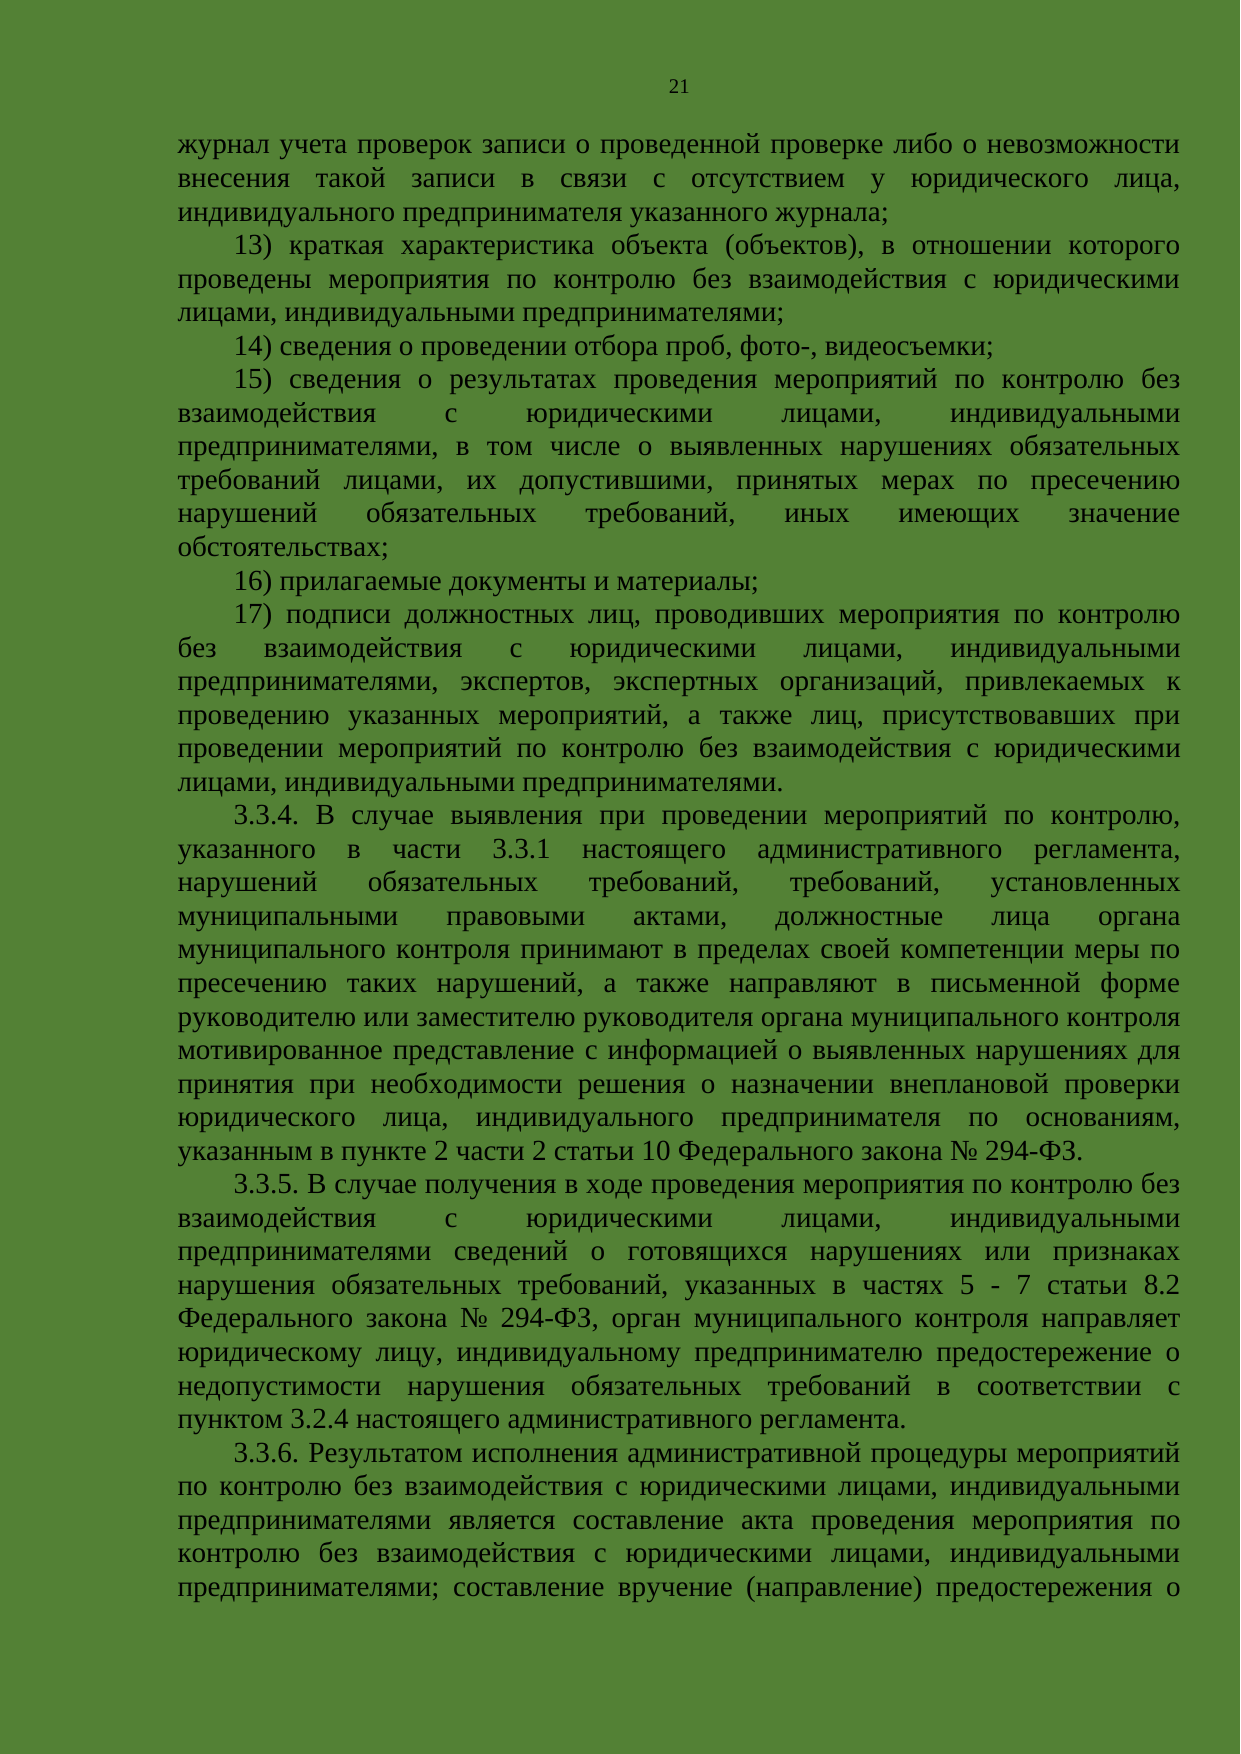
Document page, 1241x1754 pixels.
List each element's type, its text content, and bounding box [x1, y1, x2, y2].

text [177, 127, 1181, 227]
text 16) прилагаемые документы и материалы; [177, 563, 1181, 596]
text 17) подписи должностных лиц, проводивших мероприятия по контролю без взаимодействия с юридическими лицами, индивидуальными предпринимателями, экспертов, экспертных организаций, привлекаемых к проведению указанных мероприятий, а также лиц, присутствовавших при проведении мероприятий по контролю без взаимодействия с юридическими лицами, индивидуальными предпринимателями. [177, 596, 1181, 797]
text 13) краткая характеристика объекта (объектов), в отношении которого проведены мероприятия по контролю без взаимодействия с юридическими лицами, индивидуальными предпринимателями; [177, 227, 1181, 328]
text 3.3.4. В случае выявления при проведении мероприятий по контролю, указанного в части 3.3.1 настоящего административного регламента, нарушений обязательных требований, требований, установленных муниципальными правовыми актами, должностные лица органа муниципального контроля принимают в пределах своей компетенции меры по пресечению таких нарушений, а также направляют в письменной форме руководителю или заместителю руководителя органа муниципального контроля мотивированное представление с информацией о выявленных нарушениях для принятия при необходимости решения о назначении внеплановой проверки юридического лица, индивидуального предпринимателя по основаниям, указанным в пункте 2 части 2 статьи 10 Федерального закона № 294-ФЗ. [177, 797, 1181, 1166]
text 15) сведения о результатах проведения мероприятий по контролю без взаимодействия с юридическими лицами, индивидуальными предпринимателями, в том числе о выявленных нарушениях обязательных требований лицами, их допустившими, принятых мерах по пресечению нарушений обязательных требований, иных имеющих значение обстоятельствах; [177, 361, 1181, 563]
text 3.3.5. В случае получения в ходе проведения мероприятия по контролю без взаимодействия с юридическими лицами, индивидуальными предпринимателями сведений о готовящихся нарушениях или признаках нарушения обязательных требований, указанных в частях 5 - 7 статьи 8.2 Федерального закона № 294-ФЗ, орган муниципального контроля направляет юридическому лицу, индивидуальному предпринимателю предостережение о недопустимости нарушения обязательных требований в соответствии с пунктом 3.2.4 настоящего административного регламента. [177, 1166, 1181, 1435]
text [177, 1435, 1181, 1602]
text 14) сведения о проведении отбора проб, фото-, видеосъемки; [177, 328, 1181, 361]
